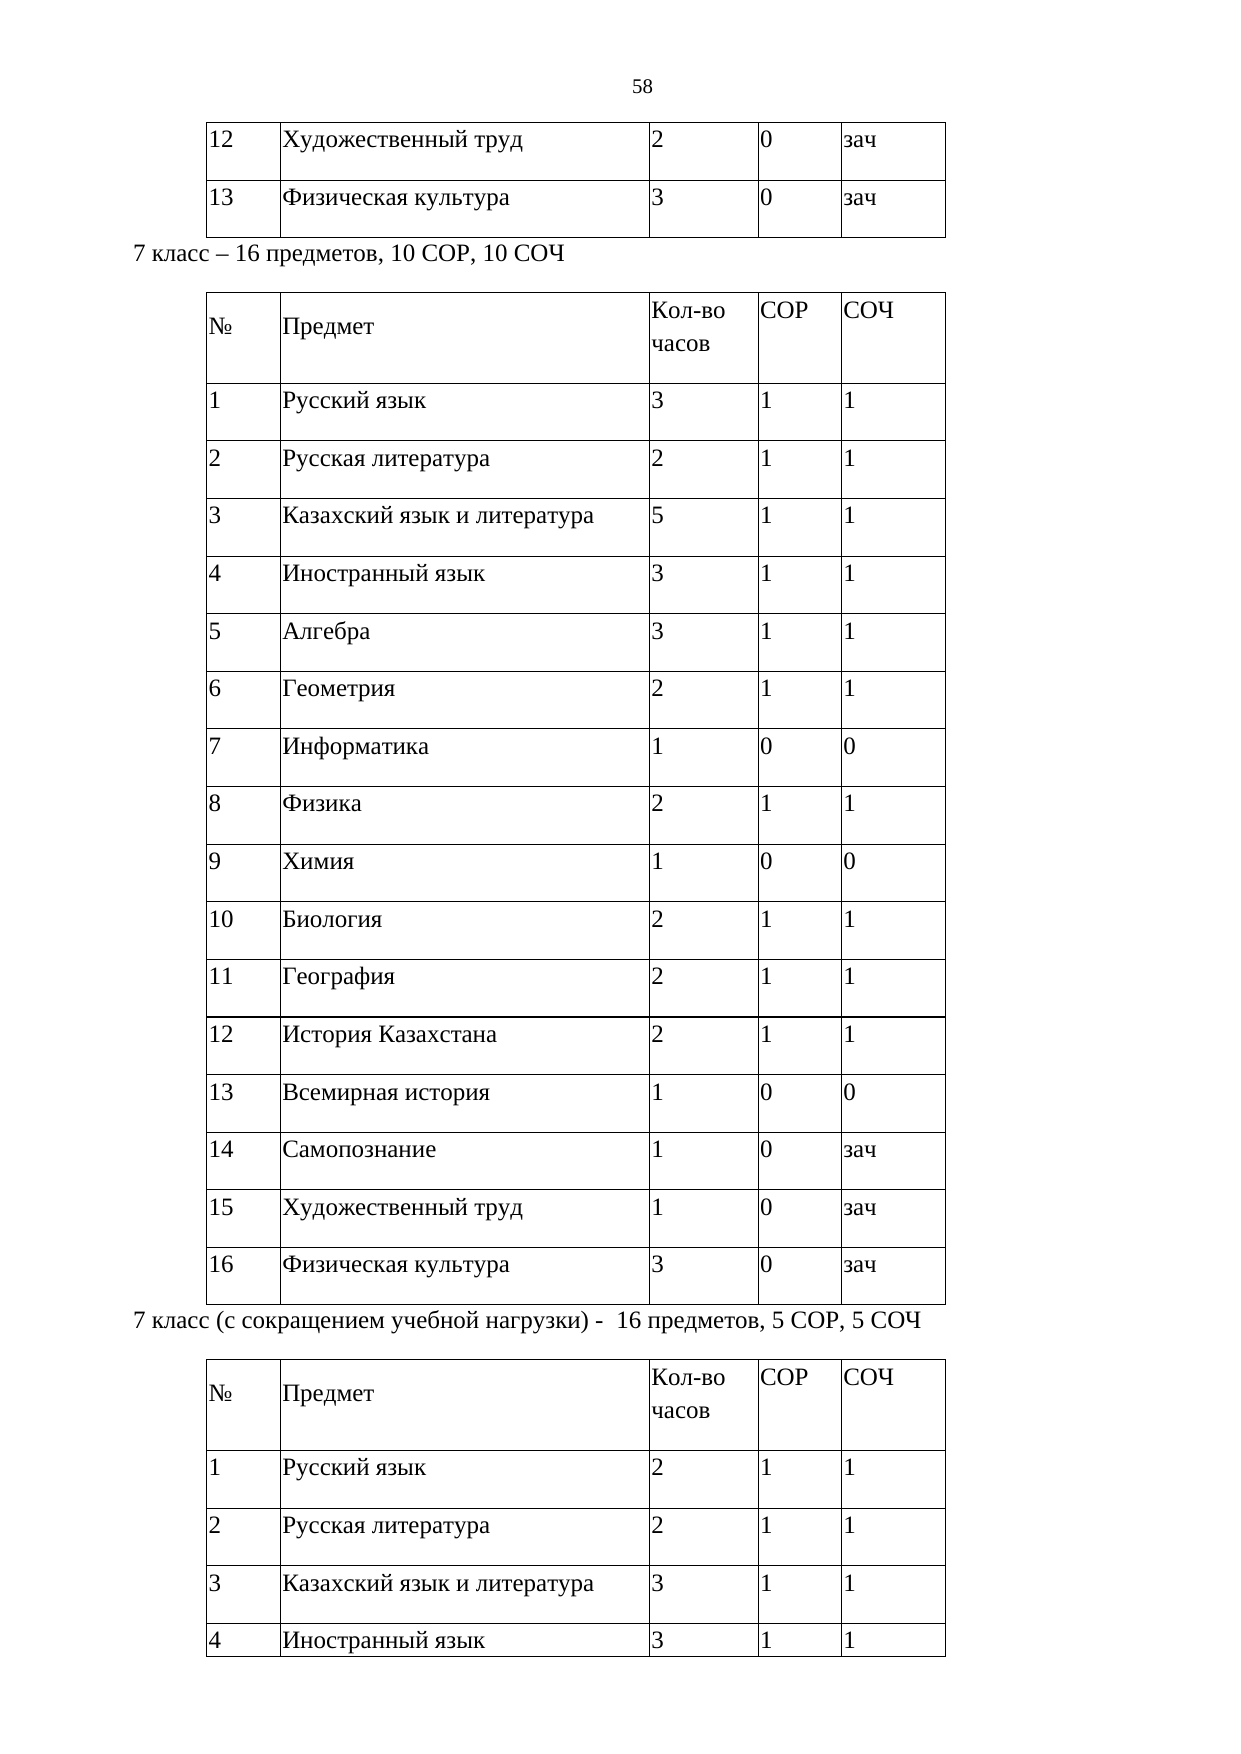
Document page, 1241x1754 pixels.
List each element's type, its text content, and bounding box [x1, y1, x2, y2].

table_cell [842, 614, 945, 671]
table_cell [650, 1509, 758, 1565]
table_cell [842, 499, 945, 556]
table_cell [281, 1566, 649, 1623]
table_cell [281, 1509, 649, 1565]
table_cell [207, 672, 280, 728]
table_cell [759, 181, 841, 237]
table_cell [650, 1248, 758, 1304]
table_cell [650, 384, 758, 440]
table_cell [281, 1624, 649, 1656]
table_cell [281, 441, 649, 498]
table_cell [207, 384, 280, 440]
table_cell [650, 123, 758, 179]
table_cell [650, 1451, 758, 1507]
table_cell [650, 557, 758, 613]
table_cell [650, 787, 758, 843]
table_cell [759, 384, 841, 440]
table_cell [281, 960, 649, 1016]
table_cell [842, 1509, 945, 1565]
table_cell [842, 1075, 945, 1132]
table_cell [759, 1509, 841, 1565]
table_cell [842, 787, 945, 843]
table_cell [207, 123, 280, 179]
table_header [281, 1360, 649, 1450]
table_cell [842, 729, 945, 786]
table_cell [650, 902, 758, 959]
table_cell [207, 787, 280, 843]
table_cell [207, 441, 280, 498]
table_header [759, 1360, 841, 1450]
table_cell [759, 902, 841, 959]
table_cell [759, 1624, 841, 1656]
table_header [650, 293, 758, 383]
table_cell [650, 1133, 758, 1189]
text 7 класс – 16 предметов, 10 СОР, 10 СОЧ [133, 238, 1152, 267]
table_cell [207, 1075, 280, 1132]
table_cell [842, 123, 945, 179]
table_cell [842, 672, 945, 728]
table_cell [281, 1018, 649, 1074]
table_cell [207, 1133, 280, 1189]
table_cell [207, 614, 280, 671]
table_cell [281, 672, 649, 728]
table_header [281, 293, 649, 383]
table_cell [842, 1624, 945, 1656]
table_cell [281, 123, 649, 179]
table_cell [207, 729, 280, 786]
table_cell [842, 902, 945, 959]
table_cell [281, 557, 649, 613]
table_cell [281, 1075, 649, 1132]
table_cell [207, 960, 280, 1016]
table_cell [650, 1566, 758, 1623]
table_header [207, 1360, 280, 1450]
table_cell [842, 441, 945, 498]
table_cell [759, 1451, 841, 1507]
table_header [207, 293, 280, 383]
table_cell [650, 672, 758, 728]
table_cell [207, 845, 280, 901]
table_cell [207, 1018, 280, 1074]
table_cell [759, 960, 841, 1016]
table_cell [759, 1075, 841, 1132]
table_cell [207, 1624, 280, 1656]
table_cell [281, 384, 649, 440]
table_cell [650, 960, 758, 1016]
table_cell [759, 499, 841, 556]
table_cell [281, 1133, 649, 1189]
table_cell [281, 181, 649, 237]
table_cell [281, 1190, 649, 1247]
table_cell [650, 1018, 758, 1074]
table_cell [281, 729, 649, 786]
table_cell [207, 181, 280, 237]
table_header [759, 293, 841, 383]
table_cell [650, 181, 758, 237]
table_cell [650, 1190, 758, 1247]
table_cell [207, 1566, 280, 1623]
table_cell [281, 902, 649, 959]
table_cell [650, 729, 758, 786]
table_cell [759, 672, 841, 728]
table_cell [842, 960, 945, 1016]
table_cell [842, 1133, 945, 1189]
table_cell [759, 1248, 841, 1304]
text 7 класс (с сокращением учебной нагрузки) - 16 предметов, 5 СОР, 5 СОЧ [133, 1305, 1152, 1334]
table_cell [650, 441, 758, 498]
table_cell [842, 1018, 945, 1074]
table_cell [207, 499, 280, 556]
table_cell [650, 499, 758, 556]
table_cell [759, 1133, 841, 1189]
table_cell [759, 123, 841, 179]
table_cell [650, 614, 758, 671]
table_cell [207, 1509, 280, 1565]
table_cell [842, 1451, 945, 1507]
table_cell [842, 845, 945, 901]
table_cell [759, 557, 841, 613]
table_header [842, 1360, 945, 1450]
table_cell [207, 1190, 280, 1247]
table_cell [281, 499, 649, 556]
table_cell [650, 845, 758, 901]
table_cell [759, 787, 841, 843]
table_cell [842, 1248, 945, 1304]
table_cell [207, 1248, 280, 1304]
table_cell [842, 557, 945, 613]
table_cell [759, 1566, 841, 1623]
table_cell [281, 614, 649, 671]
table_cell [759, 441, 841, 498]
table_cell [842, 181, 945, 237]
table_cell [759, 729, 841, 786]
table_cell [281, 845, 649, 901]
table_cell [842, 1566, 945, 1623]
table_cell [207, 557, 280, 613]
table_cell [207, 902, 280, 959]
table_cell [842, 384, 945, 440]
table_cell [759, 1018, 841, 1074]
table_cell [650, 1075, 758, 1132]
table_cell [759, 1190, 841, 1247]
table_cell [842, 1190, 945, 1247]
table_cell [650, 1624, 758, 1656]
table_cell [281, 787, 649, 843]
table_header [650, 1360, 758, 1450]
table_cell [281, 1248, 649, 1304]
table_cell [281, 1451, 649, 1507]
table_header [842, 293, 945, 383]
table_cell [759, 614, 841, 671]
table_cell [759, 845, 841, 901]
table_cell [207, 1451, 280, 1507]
